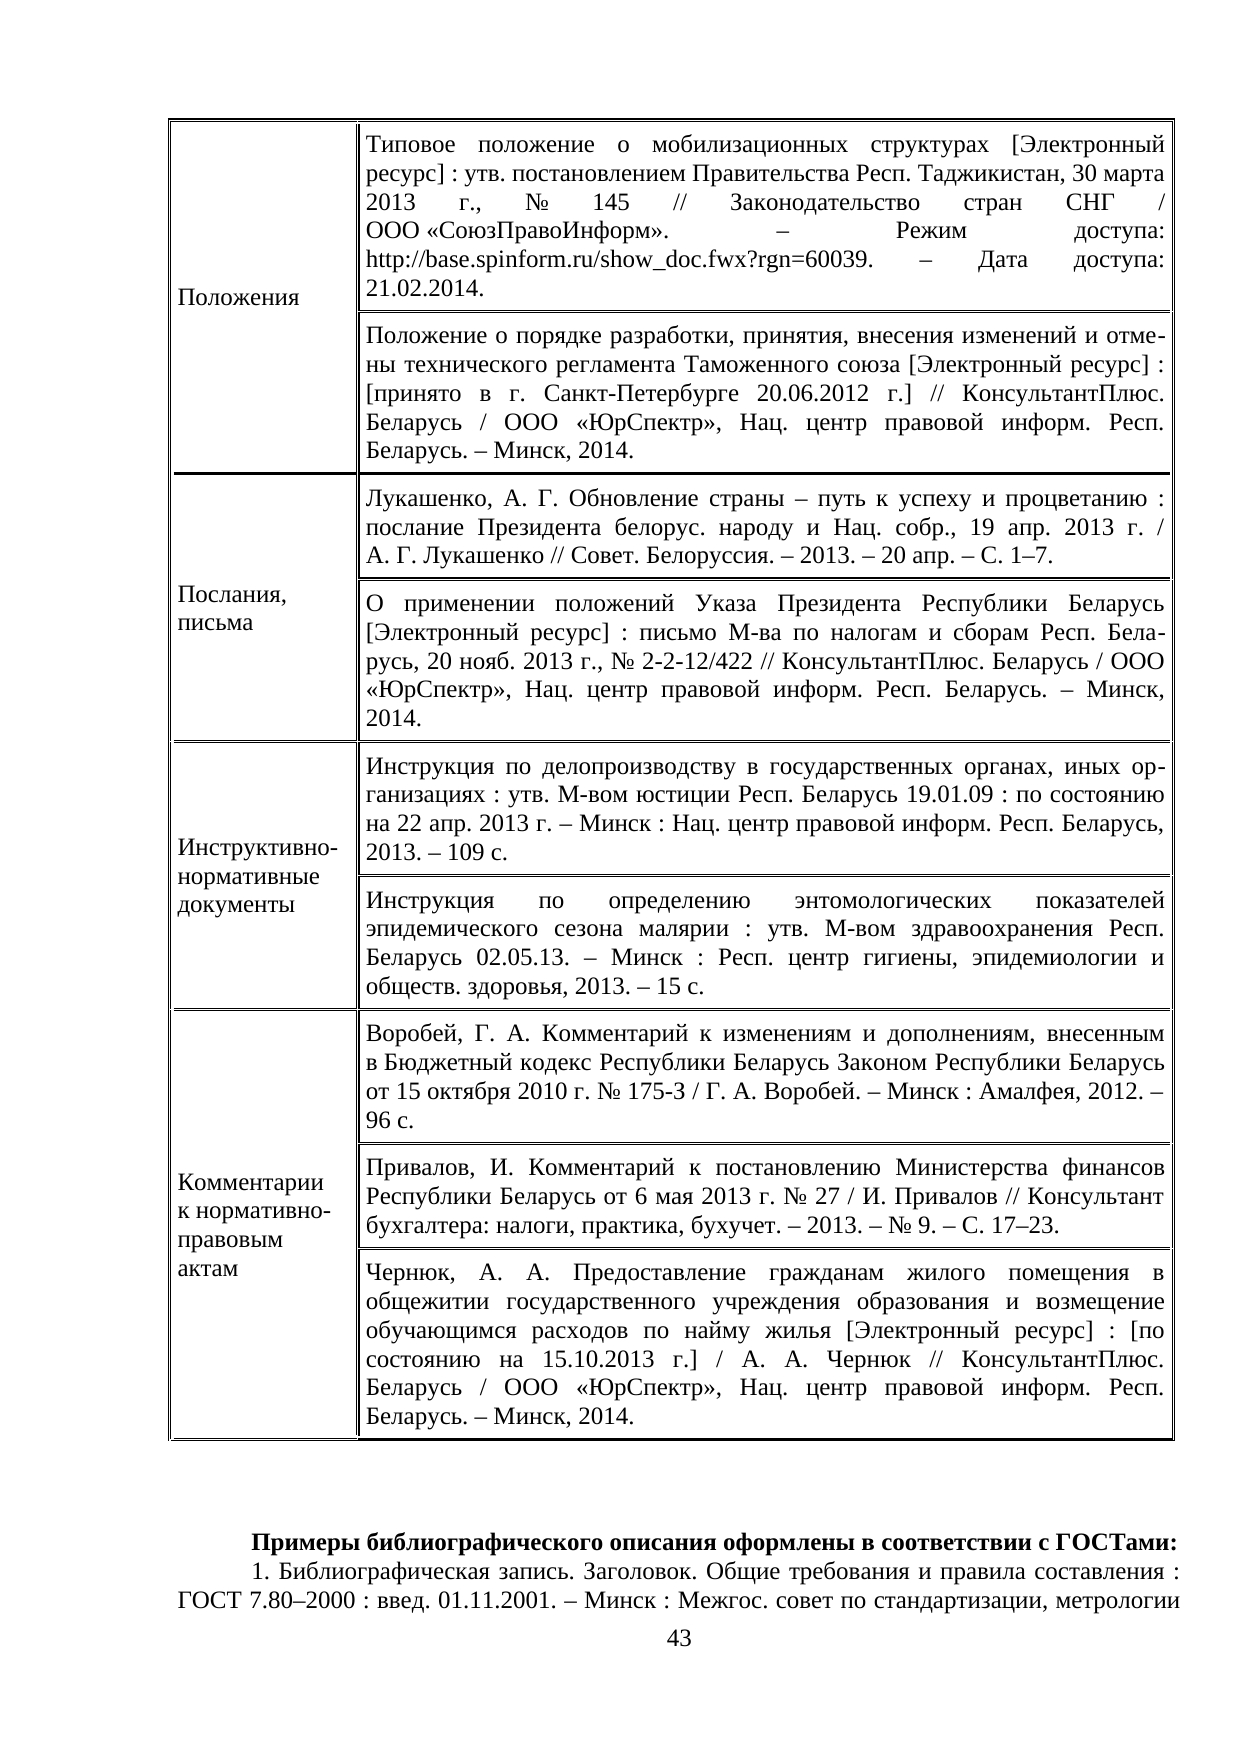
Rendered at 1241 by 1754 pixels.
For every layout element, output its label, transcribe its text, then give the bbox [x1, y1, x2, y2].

table_cell Положения [171, 120, 358, 472]
table_cell Инструкция по делопроизводству в государственных органах, иных ор-ганизациях : утв. М-вом юстиции Респ. Беларусь 19.01.09 : по состоянию на 22 апр. 2013 г. – Минск : Нац. центр правовой информ. Респ. Беларусь, 2013. – 109 с. [358, 740, 1173, 874]
table_cell Типовое положение о мобилизационных структурах [Электронный ресурс] : утв. постановлением Правительства Респ. Таджикистан, 30 марта 2013 г., № 145 // Законодательство стран СНГ / ООО «СоюзПравоИнформ». – Режим доступа: http://base.spinform.ru/show_doc.fwx?rgn=60039. – Дата доступа: 21.02.2014. [358, 122, 1172, 309]
table_cell Положение о порядке разработки, принятия, внесения изменений и отме-ны технического регламента Таможенного союза [Электронный ресурс] : [принято в г. Санкт-Петербурге 20.06.2012 г.] // КонсультантПлюс. Беларусь / ООО «ЮрСпектр», Нац. центр правовой информ. Респ. Беларусь. – Минск, 2014. [360, 310, 1172, 472]
table_cell Лукашенко, А. Г. Обновление страны – путь к успеху и процветанию : послание Президента белорус. народу и Нац. собр., 19 апр. 2013 г. / А. Г. Лукашенко // Совет. Белоруссия. – 2013. – 20 апр. – С. 1–7. [360, 472, 1172, 577]
table_cell Инструктивно- нормативные документы [169, 740, 358, 1007]
table_cell О применении положений Указа Президента Республики Беларусь [Электронный ресурс] : письмо М-ва по налогам и сборам Респ. Бела-русь, 20 нояб. 2013 г., № 2-2-12/422 // КонсультантПлюс. Беларусь / ООО «ЮрСпектр», Нац. центр правовой информ. Респ. Беларусь. – Минск, 2014. [360, 577, 1172, 740]
table_cell Привалов, И. Комментарий к постановлению Министерства финансов Республики Беларусь от 6 мая 2013 г. № 27 / И. Привалов // Консультант бухгалтера: налоги, практика, бухучет. – 2013. – № 9. – С. 17–23. [360, 1141, 1172, 1246]
table_cell Чернюк, А. А. Предоставление гражданам жилого помещения в общежитии государственного учреждения образования и возмещение обучающимся расходов по найму жилья [Электронный ресурс] : [по состоянию на 15.10.2013 г.] / А. А. Чернюк // КонсультантПлюс. Беларусь / ООО «ЮрСпектр», Нац. центр правовой информ. Респ. Беларусь. – Минск, 2014. [358, 1246, 1172, 1438]
table_cell Воробей, Г. А. Комментарий к изменениям и дополнениям, внесенным в Бюджетный кодекс Республики Беларусь Законом Республики Беларусь от 15 октября 2010 г. № 175-З / Г. А. Воробей. – Минск : Амалфея, 2012. – 96 с. [360, 1008, 1172, 1141]
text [177, 1556, 1181, 1613]
text Примеры библиографического описания оформлены в соответствии с ГОСТами: [177, 1527, 1181, 1556]
table_cell Послания, письма [171, 472, 356, 740]
table_cell Инструкция по определению энтомологических показателей эпидемического сезона малярии : утв. М-вом здравоохранения Респ. Беларусь 02.05.13. – Минск : Респ. центр гигиены, эпидемиологии и обществ. здоровья, 2013. – 15 с. [358, 874, 1173, 1007]
table_cell Комментарии к нормативно- правовым актам [171, 1008, 358, 1438]
